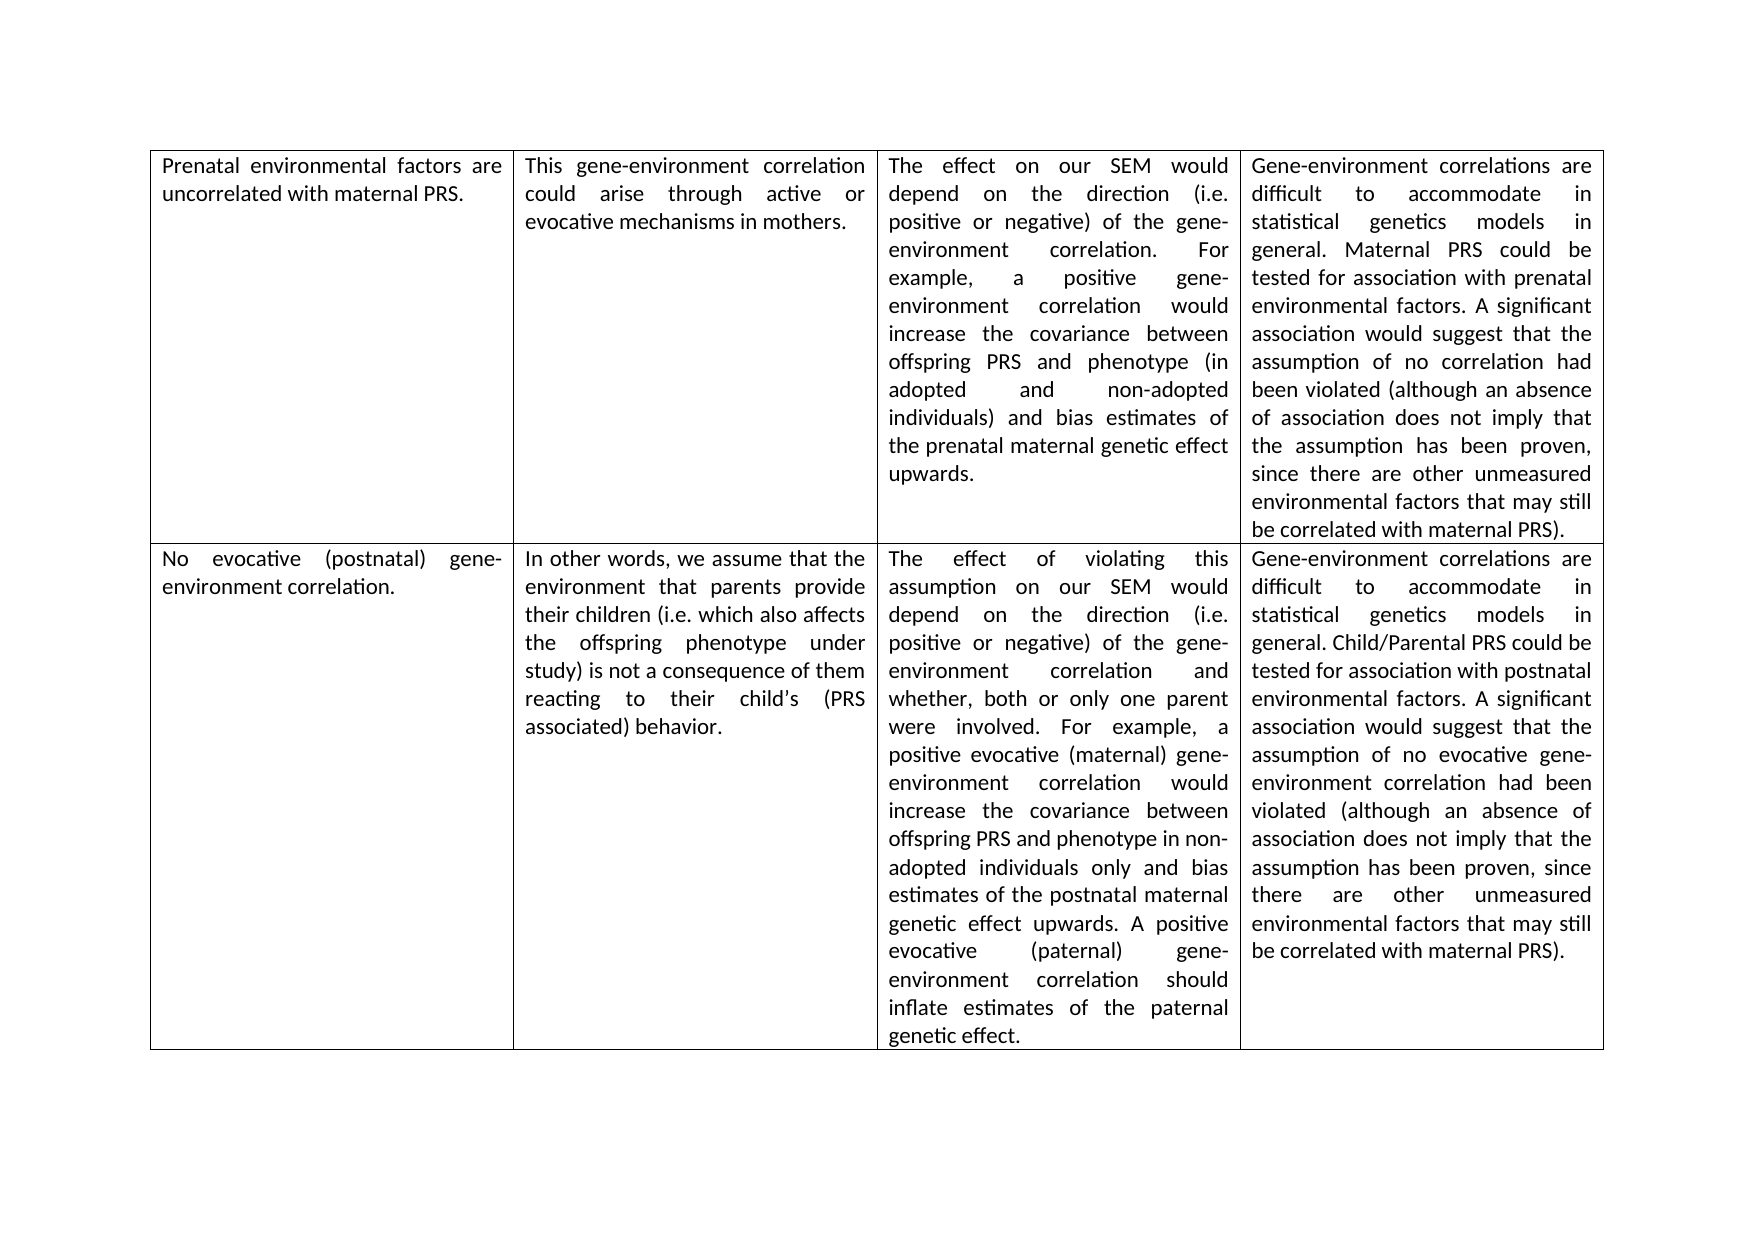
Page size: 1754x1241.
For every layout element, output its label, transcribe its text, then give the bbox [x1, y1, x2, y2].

table_cell The effect of violating this assumption on our SEM would depend on the direction (i.e. positive or negative) of the gene-environment correlation and whether, both or only one parent were involved. For example, a positive evocative (maternal) gene-environment correlation would increase the covariance between offspring PRS and phenotype in non-adopted individuals only and bias estimates of the postnatal maternal genetic effect upwards. A positive evocative (paternal) gene-environment correlation should inflate estimates of the paternal genetic effect. [878, 544, 1240, 1049]
table_cell No evocative (postnatal) gene-environment correlation. [151, 544, 513, 1049]
table_cell Gene-environment correlations are difficult to accommodate in statistical genetics models in general. Child/Parental PRS could be tested for association with postnatal environmental factors. A significant association would suggest that the assumption of no evocative gene-environment correlation had been violated (although an absence of association does not imply that the assumption has been proven, since there are other unmeasured environmental factors that may still be correlated with maternal PRS). [1241, 544, 1603, 1049]
table_cell Prenatal environmental factors are uncorrelated with maternal PRS. [151, 151, 513, 543]
table_cell In other words, we assume that the environment that parents provide their children (i.e. which also affects the offspring phenotype under study) is not a consequence of them reacting to their child’s (PRS associated) behavior. [514, 544, 877, 1049]
table_cell The effect on our SEM would depend on the direction (i.e. positive or negative) of the gene-environment correlation. For example, a positive gene-environment correlation would increase the covariance between offspring PRS and phenotype (in adopted and non-adopted individuals) and bias estimates of the prenatal maternal genetic effect upwards. [878, 151, 1240, 543]
table_cell This gene-environment correlation could arise through active or evocative mechanisms in mothers. [514, 151, 877, 543]
table_cell Gene-environment correlations are difficult to accommodate in statistical genetics models in general. Maternal PRS could be tested for association with prenatal environmental factors. A significant association would suggest that the assumption of no correlation had been violated (although an absence of association does not imply that the assumption has been proven, since there are other unmeasured environmental factors that may still be correlated with maternal PRS). [1241, 151, 1603, 543]
